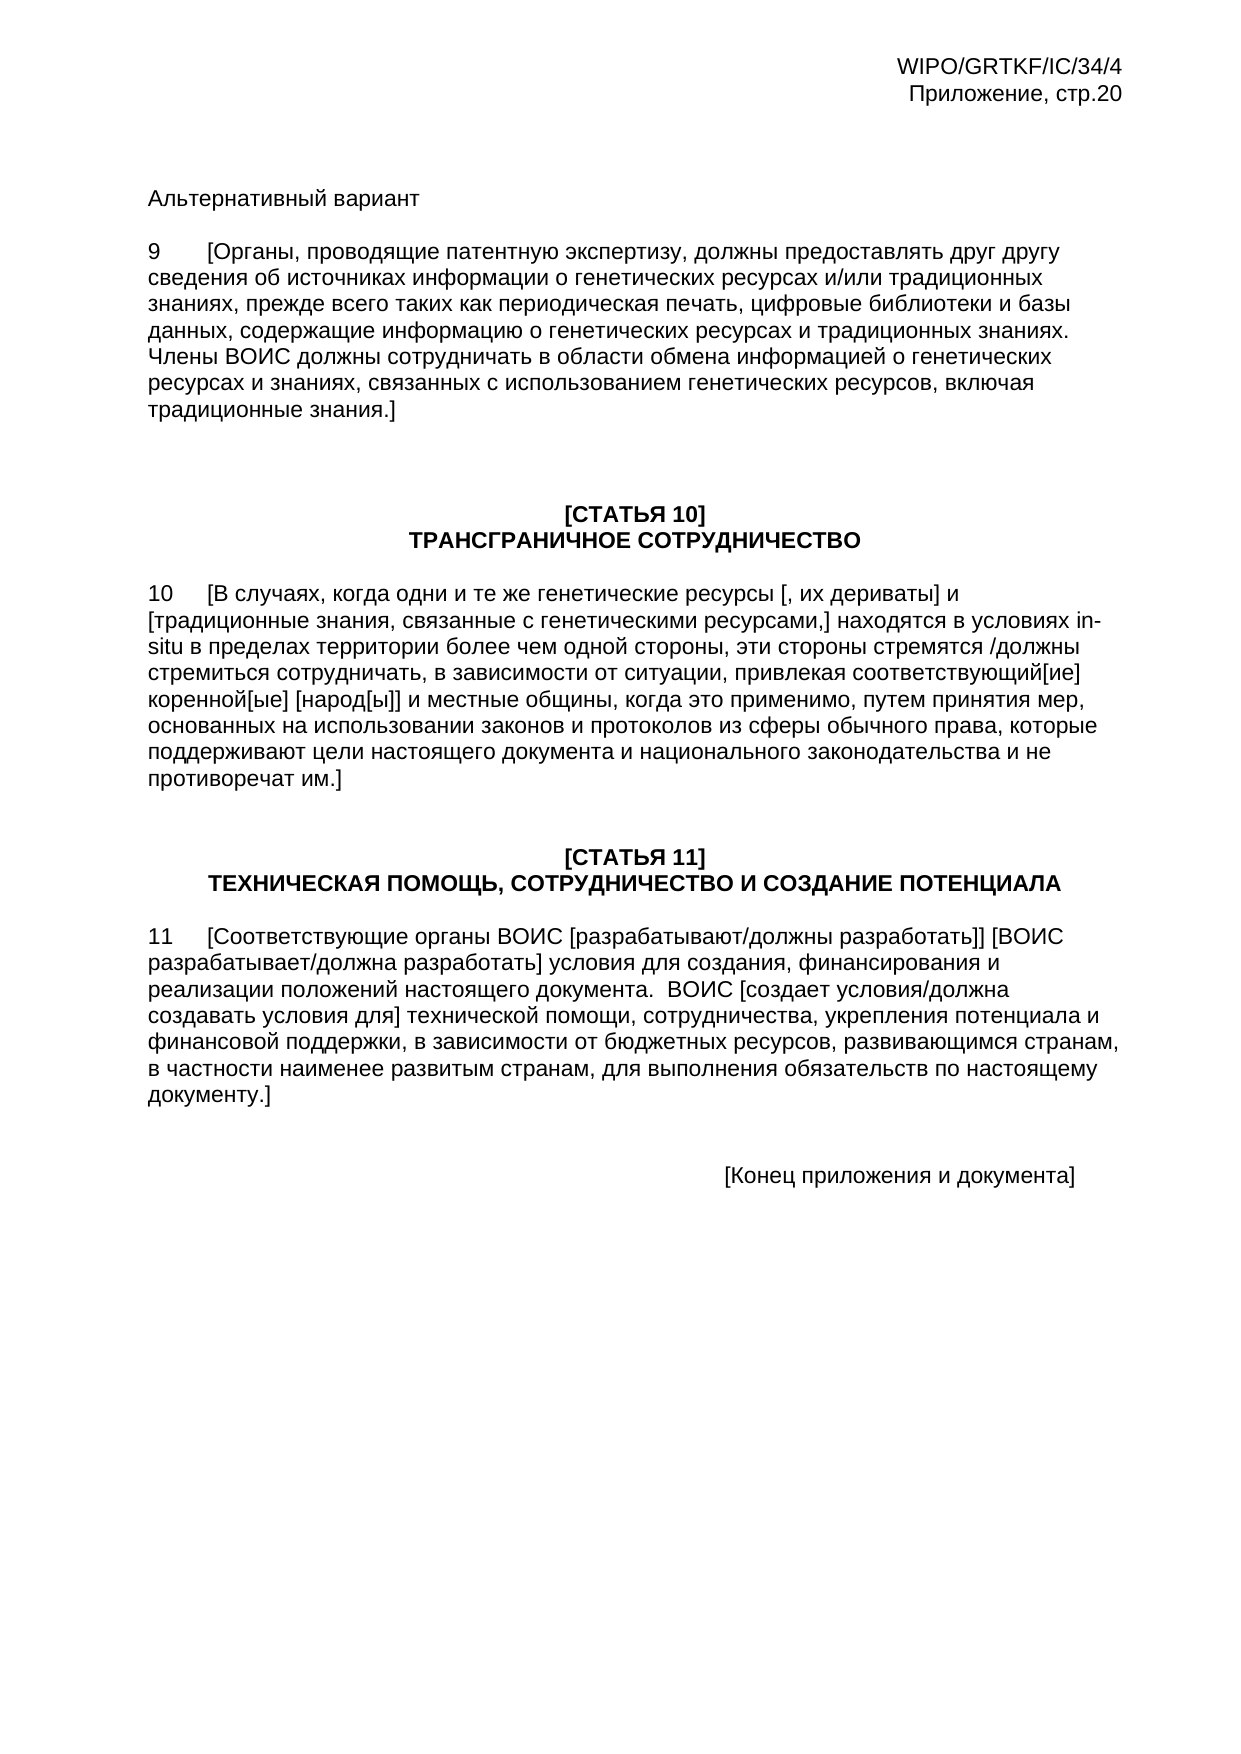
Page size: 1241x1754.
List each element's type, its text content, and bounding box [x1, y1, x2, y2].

text ТРАНСГРАНИЧНОЕ СОТРУДНИЧЕСТВО [148, 527, 1122, 554]
text [СТАТЬЯ 11] [148, 844, 1122, 870]
text 10 [В случаях, когда одни и те же генетические ресурсы [, их дериваты] и [традиционные знания, связанные с генетическими ресурсами,] находятся в условиях in-situ в пределах территории более чем одной стороны, эти стороны стремятся /должны стремиться сотрудничать, в зависимости от ситуации, привлекая соответствующий[ие] коренной[ые] [народ[ы]] и местные общины, когда это применимо, путем принятия мер, основанных на использовании законов и протоколов из сферы обычного права, которые поддерживают цели настоящего документа и национального законодательства и не противоречат им.] [148, 580, 1122, 791]
text ТЕХНИЧЕСКАЯ ПОМОЩЬ, СОТРУДНИЧЕСТВО И СОЗДАНИЕ ПОТЕНЦИАЛА [148, 870, 1122, 896]
text [СТАТЬЯ 10] [148, 501, 1122, 527]
text [Конец приложения и документа] [724, 1161, 1122, 1188]
text Альтернативный вариант [148, 185, 1122, 211]
text 11 [Соответствующие органы ВОИС [разрабатывают/должны разработать]] [ВОИС разрабатывает/должна разработать] условия для создания, финансирования и реализации положений настоящего документа. ВОИС [создает условия/должна создавать условия для] технической помощи, сотрудничества, укрепления потенциала и финансовой поддержки, в зависимости от бюджетных ресурсов, развивающимся странам, в частности наименее развитым странам, для выполнения обязательств по настоящему документу.] [148, 923, 1122, 1107]
text 9 [Органы, проводящие патентную экспертизу, должны предоставлять друг другу сведения об источниках информации о генетических ресурсах и/или традиционных знаниях, прежде всего таких как периодическая печать, цифровые библиотеки и базы данных, содержащие информацию о генетических ресурсах и традиционных знаниях. Члены ВОИС должны сотрудничать в области обмена информацией о генетических ресурсах и знаниях, связанных с использованием генетических ресурсов, включая традиционные знания.] [148, 238, 1122, 422]
